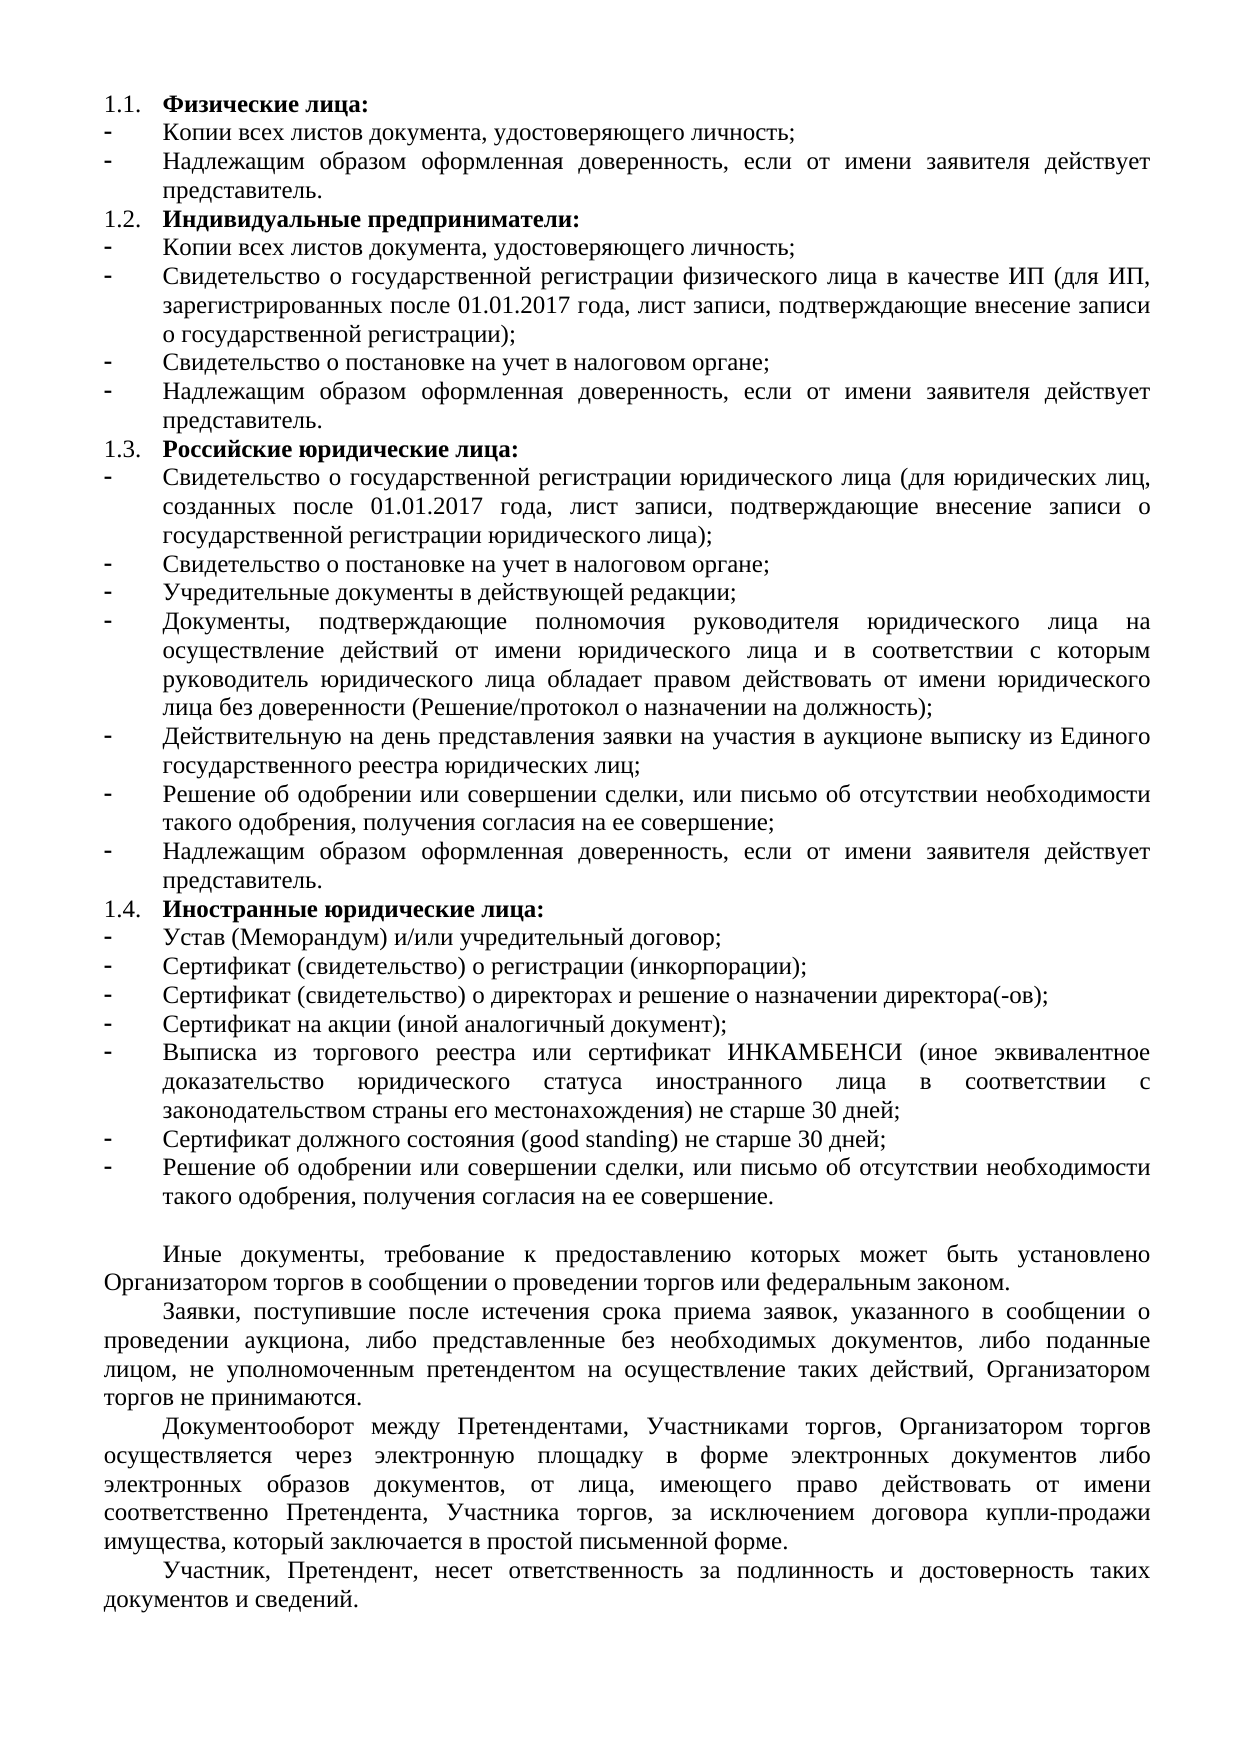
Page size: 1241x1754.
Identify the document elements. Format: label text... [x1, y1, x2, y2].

list Сертификат должного состояния (good standing) не старше 30 дней; [103, 1124, 1152, 1152]
list Иностранные юридические лица: [103, 894, 1152, 922]
list Физические лица: [103, 89, 1152, 117]
text Участник, Претендент, несет ответственность за подлинность и достоверность таких документов и сведений. [103, 1555, 1152, 1612]
list Сертификат (свидетельство) о директорах и решение о назначении директора(-ов); [103, 980, 1152, 1009]
list Свидетельство о постановке на учет в налоговом органе; [103, 549, 1152, 577]
list Сертификат на акции (иной аналогичный документ); [103, 1009, 1152, 1037]
text Документооборот между Претендентами, Участниками торгов, Организатором торгов осуществляется через электронную площадку в форме электронных документов либо электронных образов документов, от лица, имеющего право действовать от имени соответственно Претендента, Участника торгов, за исключением договора купли-продажи имущества, который заключается в простой письменной форме. [103, 1411, 1152, 1555]
list Свидетельство о государственной регистрации юридического лица (для юридических лиц, созданных после 01.01.2017 года, лист записи, подтверждающие внесение записи о государственной регистрации юридического лица); [103, 462, 1152, 549]
list Российские юридические лица: [103, 434, 1152, 462]
list Индивидуальные предприниматели: [103, 204, 1152, 232]
list Свидетельство о постановке на учет в налоговом органе; [103, 347, 1152, 376]
list Документы, подтверждающие полномочия руководителя юридического лица на осуществление действий от имени юридического лица и в соответствии с которым руководитель юридического лица обладает правом действовать от имени юридического лица без доверенности (Решение/протокол о назначении на должность); [103, 606, 1152, 721]
list Копии всех листов документа, удостоверяющего личность; [103, 117, 1152, 146]
list Сертификат (свидетельство) о регистрации (инкорпорации); [103, 951, 1152, 980]
list Надлежащим образом оформленная доверенность, если от имени заявителя действует представитель. [103, 836, 1152, 894]
list Выписка из торгового реестра или сертификат ИНКАМБЕНСИ (иное эквивалентное доказательство юридического статуса иностранного лица в соответствии с законодательством страны его местонахождения) не старше 30 дней; [103, 1037, 1152, 1124]
list Действительную на день представления заявки на участия в аукционе выписку из Единого государственного реестра юридических лиц; [103, 721, 1152, 779]
list Решение об одобрении или совершении сделки, или письмо об отсутствии необходимости такого одобрения, получения согласия на ее совершение. [103, 1152, 1152, 1210]
list Надлежащим образом оформленная доверенность, если от имени заявителя действует представитель. [103, 376, 1152, 434]
list Надлежащим образом оформленная доверенность, если от имени заявителя действует представитель. [103, 146, 1152, 204]
list Свидетельство о государственной регистрации физического лица в качестве ИП (для ИП, зарегистрированных после 01.01.2017 года, лист записи, подтверждающие внесение записи о государственной регистрации); [103, 261, 1152, 347]
text Иные документы, требование к предоставлению которых может быть установлено Организатором торгов в сообщении о проведении торгов или федеральным законом. [103, 1239, 1152, 1296]
text Заявки, поступившие после истечения срока приема заявок, указанного в сообщении о проведении аукциона, либо представленные без необходимых документов, либо поданные лицом, не уполномоченным претендентом на осуществление таких действий, Организатором торгов не принимаются. [103, 1296, 1152, 1411]
list Учредительные документы в действующей редакции; [103, 577, 1152, 606]
list Копии всех листов документа, удостоверяющего личность; [103, 232, 1152, 261]
list Устав (Меморандум) и/или учредительный договор; [103, 922, 1152, 951]
list Решение об одобрении или совершении сделки, или письмо об отсутствии необходимости такого одобрения, получения согласия на ее совершение; [103, 779, 1152, 836]
